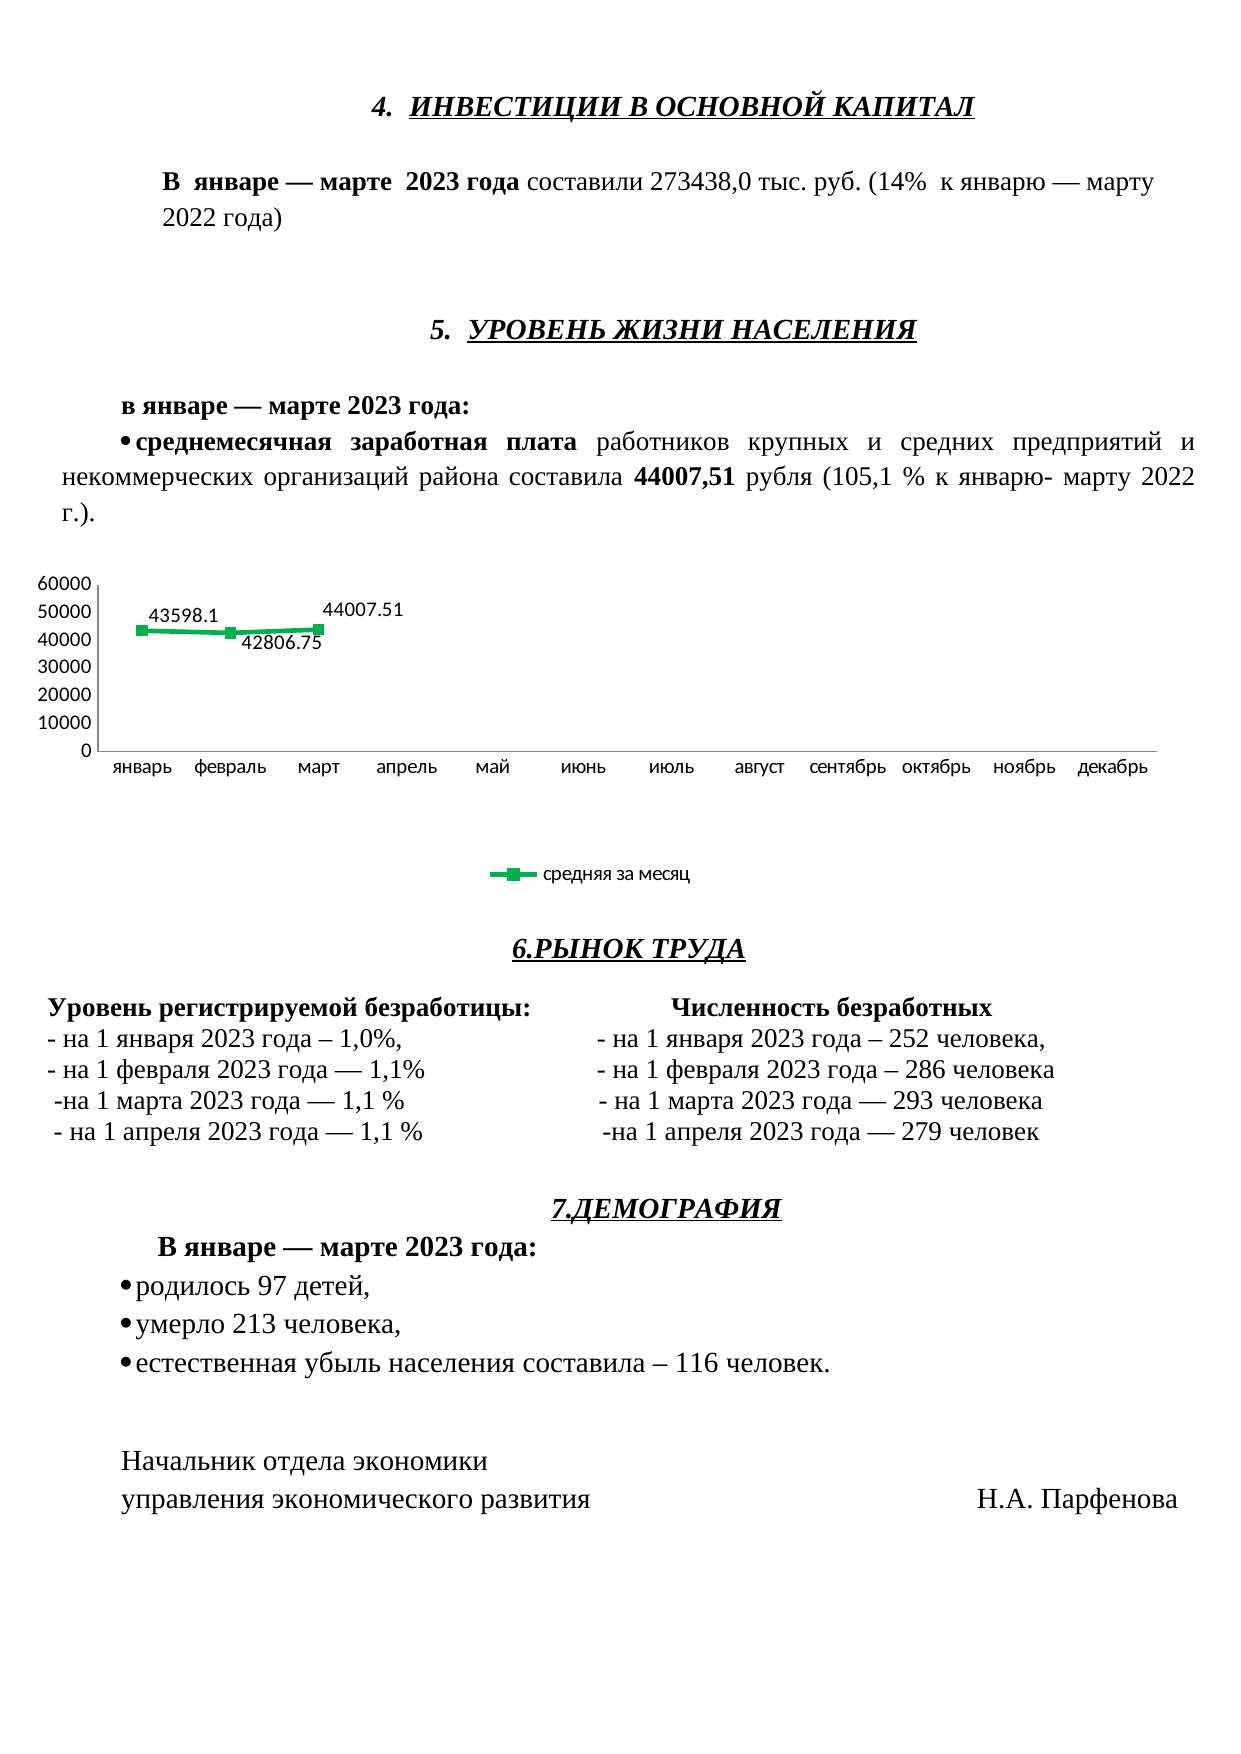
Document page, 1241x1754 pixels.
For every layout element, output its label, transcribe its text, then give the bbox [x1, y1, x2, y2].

list умерло 213 человека, [62, 1306, 1196, 1340]
list естественная убыль населения составила – 116 человек. [62, 1345, 1196, 1379]
list В январе — марте 2023 года составили 273438,0 тыс. руб. (14% к январю — марту 2022 года) [162, 165, 1196, 232]
list 6.РЫНОК ТРУДА [62, 931, 1196, 965]
list В январе — марте 2023 года: [62, 1229, 1196, 1263]
table_header Уровень регистрируемой безработицы: - на 1 января 2023 года – 1,0%, - на 1 февраля 2023 года — 1,1% -на 1 марта 2023 года — 1,1 % - на 1 апреля 2023 года — 1,1 % [50, 991, 531, 1152]
list ИНВЕСТИЦИИ В ОСНОВНОЙ КАПИТАЛ [150, 89, 1196, 122]
list среднемесячная заработная плата работников крупных и средних предприятий и некоммерческих организаций района составила 44007,51 рубля (105,1 % к январю- марту 2022 г.). [62, 424, 1196, 527]
text управления экономического развития Н.А. Парфенова [121, 1482, 1196, 1515]
text Начальник отдела экономики [121, 1443, 1196, 1477]
table_header Численность безработных - на 1 января 2023 года – 252 человека, - на 1 февраля 2023 года – 286 человека - на 1 марта 2023 года — 293 человека -на 1 апреля 2023 года — 279 человек [531, 991, 1110, 1152]
list УРОВЕНЬ ЖИЗНИ НАСЕЛЕНИЯ [150, 312, 1196, 346]
list 7.ДЕМОГРАФИЯ [137, 1191, 1196, 1224]
list в январе — марте 2023 года: [62, 389, 1196, 420]
list родилось 97 детей, [62, 1268, 1196, 1301]
